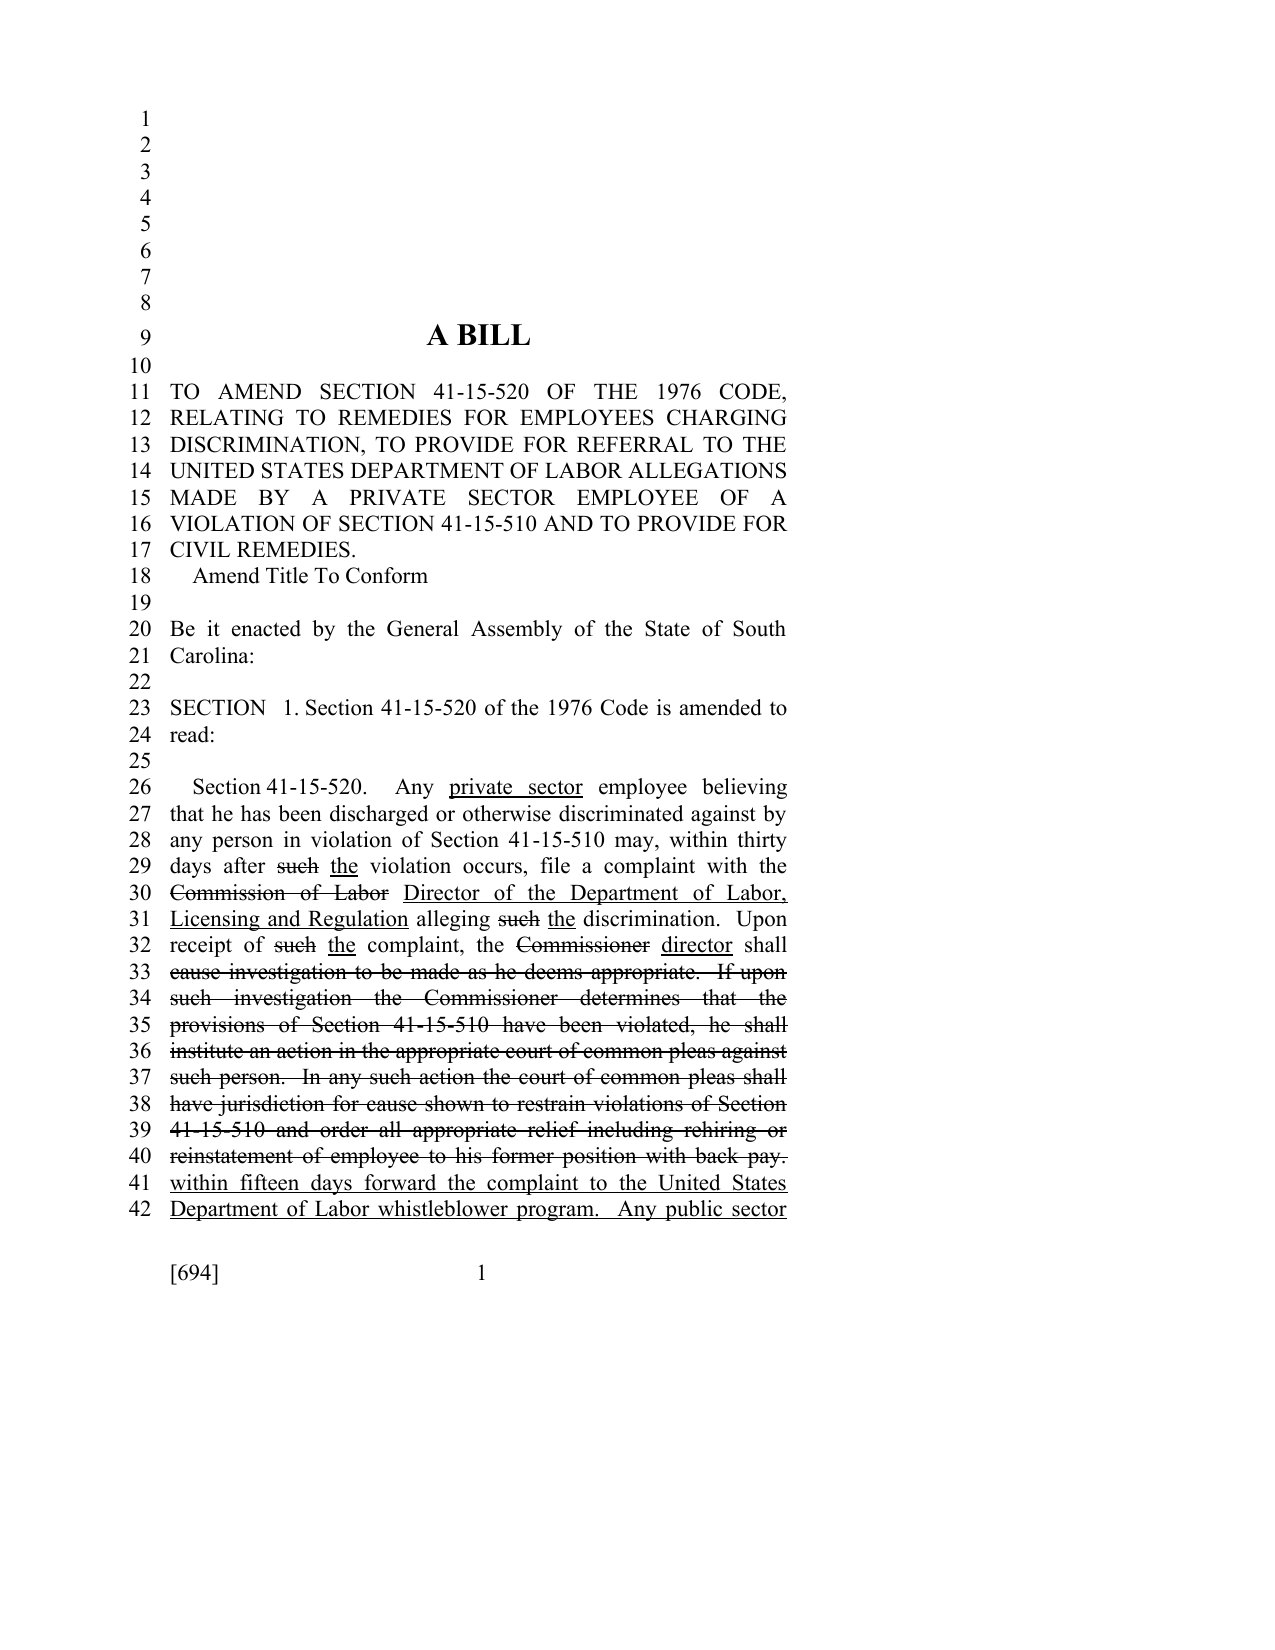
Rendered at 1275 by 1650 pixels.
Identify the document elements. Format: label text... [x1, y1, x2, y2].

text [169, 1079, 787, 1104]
text Amend Title To Conform [169, 563, 787, 589]
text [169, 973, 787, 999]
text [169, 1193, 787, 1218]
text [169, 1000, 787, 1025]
text SECTION 1. Section 41-15-520 of the 1976 Code is amended to read: [169, 694, 787, 747]
text TO AMEND SECTION 41-15-520 OF THE 1976 CODE, RELATING TO REMEDIES FOR EMPLOYEES CHARGING DISCRIMINATION, TO PROVIDE FOR REFERRAL TO THE UNITED STATES DEPARTMENT OF LABOR ALLEGATIONS MADE BY A PRIVATE SECTOR EMPLOYEE OF A VIOLATION OF SECTION 41-15-510 AND TO PROVIDE FOR CIVIL REMEDIES. [169, 378, 787, 563]
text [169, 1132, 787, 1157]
text A BILL [169, 316, 787, 352]
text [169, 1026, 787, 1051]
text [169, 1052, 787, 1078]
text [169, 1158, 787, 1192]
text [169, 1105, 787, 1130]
text Be it enacted by the General Assembly of the State of South Carolina: [169, 615, 787, 668]
